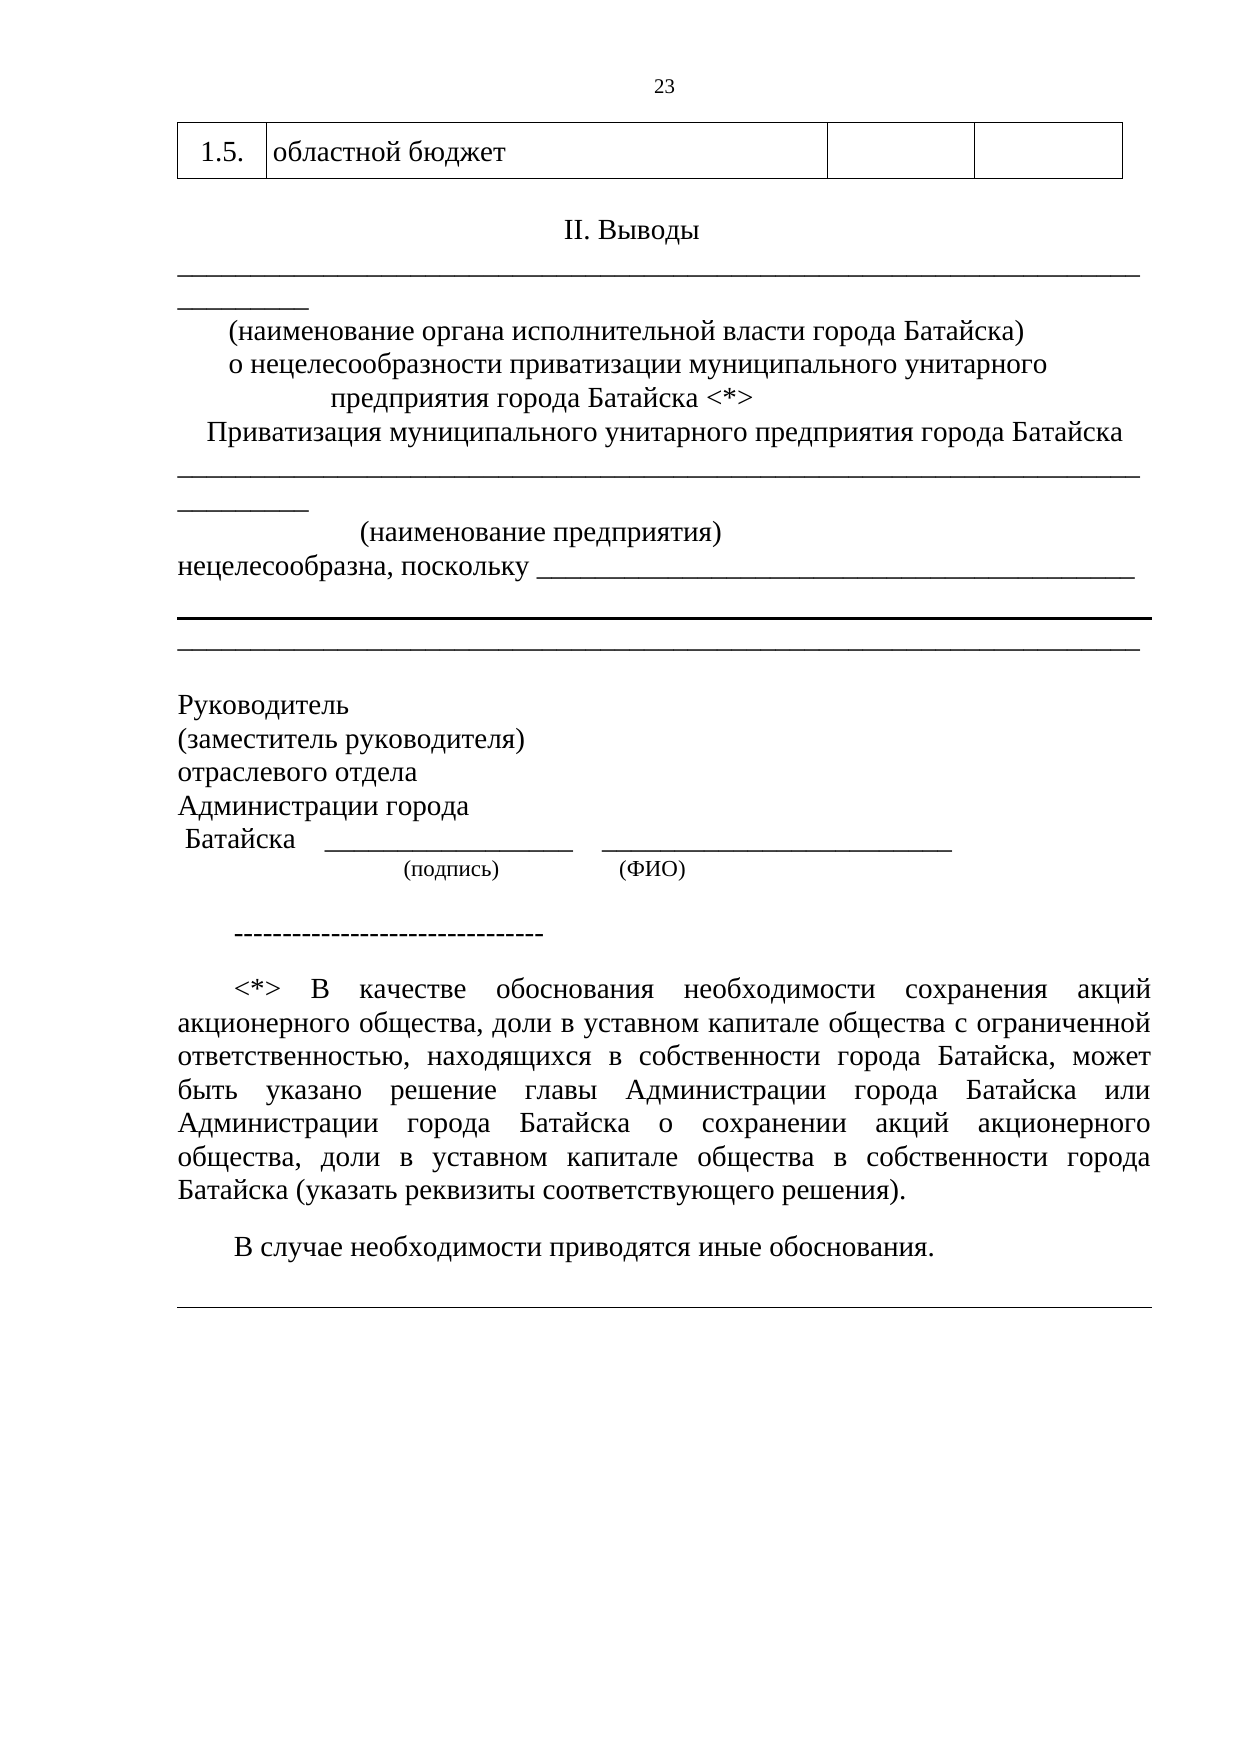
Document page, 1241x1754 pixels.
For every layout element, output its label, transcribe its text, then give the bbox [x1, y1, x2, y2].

table_cell 11.5. [178, 123, 266, 178]
text (подпись) (ФИО) [177, 855, 1152, 881]
text Приватизация муниципального унитарного предприятия города Батайска [177, 414, 1152, 447]
text -------------------------------- [177, 915, 1152, 948]
text ___________________________________________________________________________ [177, 447, 1152, 514]
text (наименование предприятия) [177, 514, 1152, 548]
text Батайска _________________ ________________________ [177, 821, 1152, 855]
text II. Выводы [177, 212, 1152, 246]
text отраслевого отдела [177, 754, 1152, 788]
text предприятия города Батайска <*> [177, 380, 1152, 414]
text Администрации города [177, 788, 1152, 821]
text нецелесообразна, поскольку _________________________________________ [177, 548, 1152, 581]
table_cell [975, 123, 1122, 178]
text <*> В качестве обоснования необходимости сохранения акций акционерного общества, доли в уставном капитале общества с ограниченной ответственностью, находящихся в собственности города Батайска, может быть указано решение главы Администрации города Батайска или Администрации города Батайска о сохранении акций акционерного общества, доли в уставном капитале общества в собственности города Батайска (указать реквизиты соответствующего решения). [177, 971, 1152, 1206]
text __________________________________________________________________ [177, 620, 1152, 654]
table_cell [828, 123, 974, 178]
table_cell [267, 123, 827, 178]
text (заместитель руководителя) [177, 721, 1152, 754]
text Руководитель [177, 687, 1152, 721]
text о нецелесообразности приватизации муниципального унитарного [177, 347, 1152, 380]
text В случае необходимости приводятся иные обоснования. [177, 1229, 1152, 1262]
text ___________________________________________________________________________ [177, 246, 1152, 313]
text (наименование органа исполнительной власти города Батайска) [177, 313, 1152, 347]
